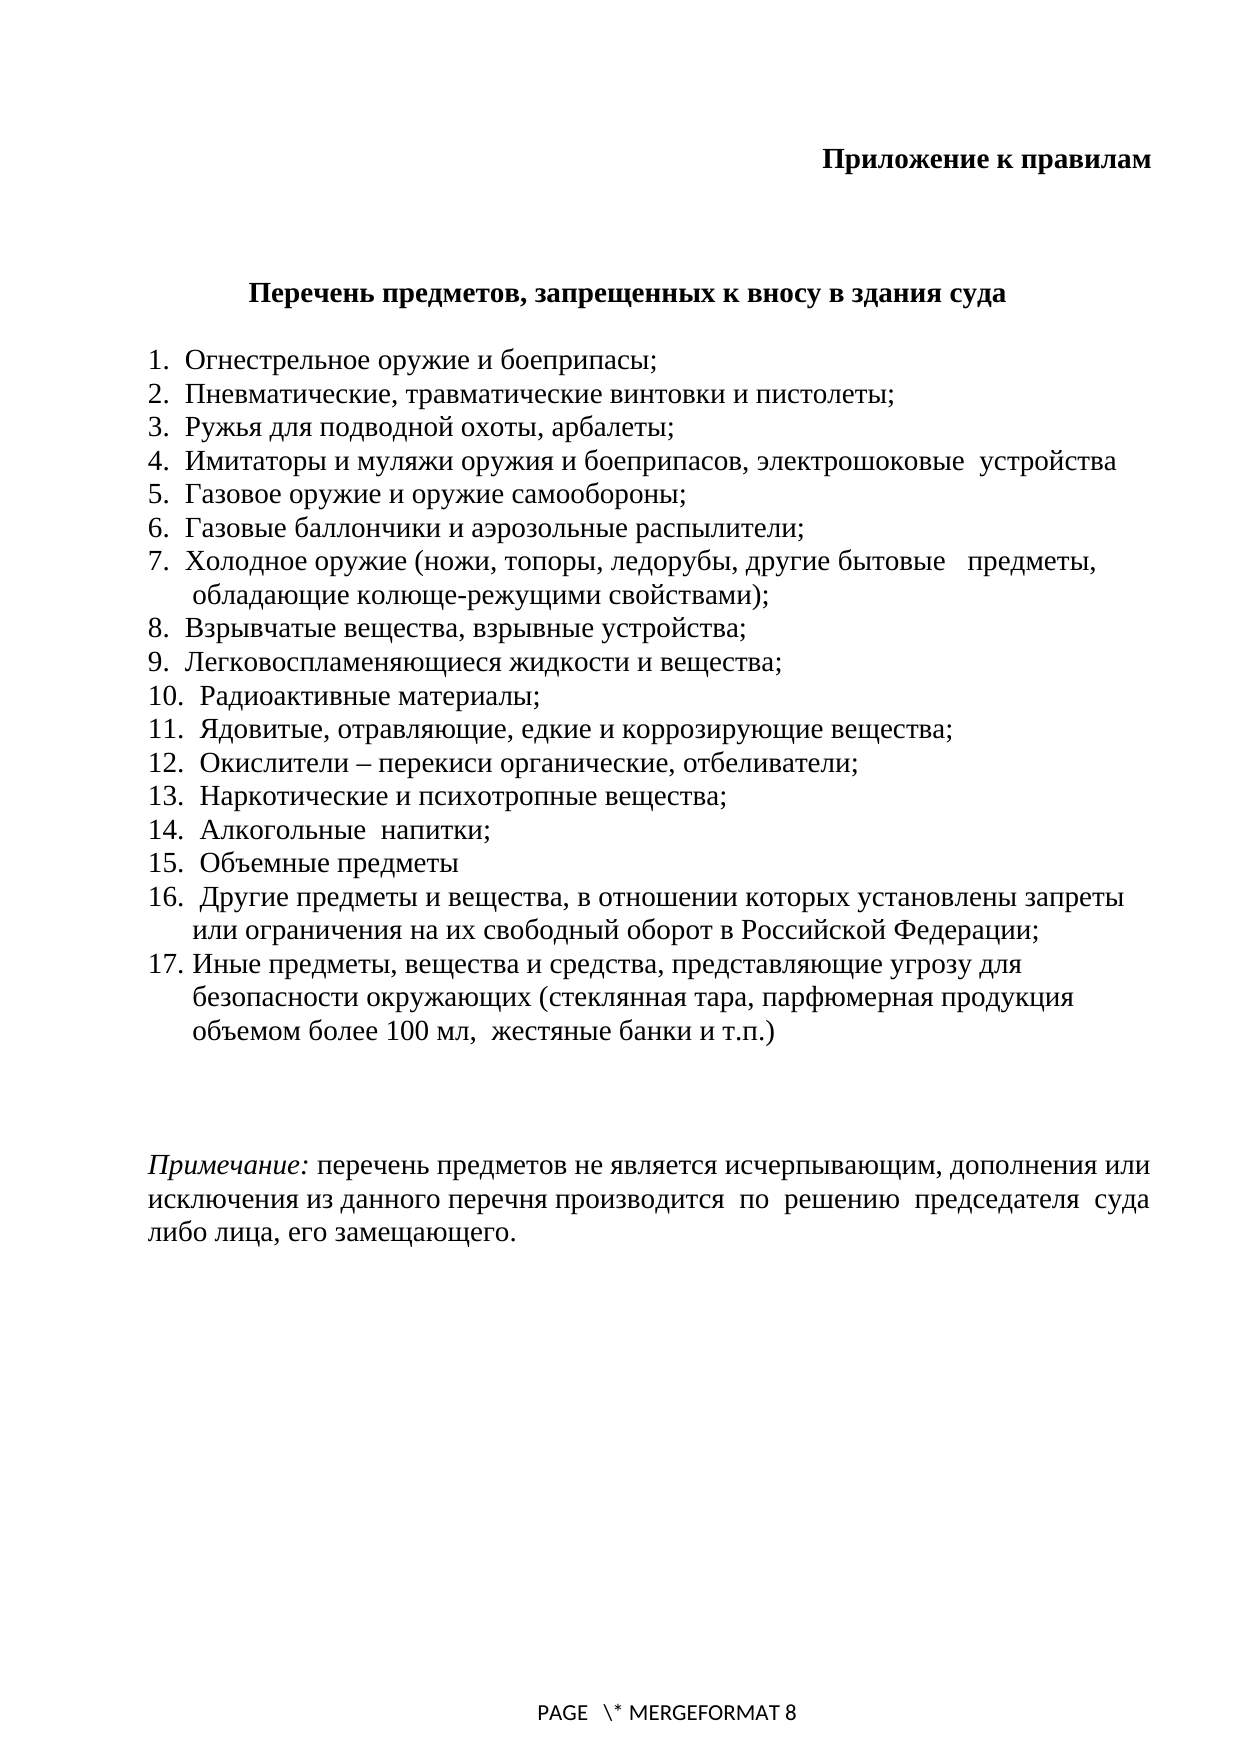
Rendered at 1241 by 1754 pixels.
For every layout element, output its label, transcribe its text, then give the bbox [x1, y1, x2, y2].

list Газовые баллончики и аэрозольные распылители; [148, 510, 1152, 543]
list Иные предметы, вещества и средства, представляющие угрозу для безопасности окружающих (стеклянная тара, парфюмерная продукция объемом более 100 мл, жестяные банки и т.п.) [148, 946, 1152, 1047]
list Наркотические и психотропные вещества; [148, 778, 1152, 812]
list Газовое оружие и оружие самообороны; [148, 476, 1152, 510]
list Имитаторы и муляжи оружия и боеприпасов, электрошоковые устройства [148, 443, 1152, 476]
list Легковоспламеняющиеся жидкости и вещества; [148, 644, 1152, 678]
list либо лица, его замещающего. [133, 1214, 1152, 1248]
list Радиоактивные материалы; [148, 678, 1152, 711]
list Ядовитые, отравляющие, едкие и коррозирующие вещества; [148, 711, 1152, 745]
list Алкогольные напитки; [148, 812, 1152, 845]
list Окислители – перекиси органические, отбеливатели; [148, 745, 1152, 778]
list Примечание: перечень предметов не является исчерпывающим, дополнения или [133, 1147, 1152, 1181]
list Взрывчатые вещества, взрывные устройства; [148, 611, 1152, 644]
list Огнестрельное оружие и боеприпасы; [148, 342, 1152, 376]
list исключения из данного перечня производится по решению председателя суда [133, 1181, 1152, 1214]
list Холодное оружие (ножи, топоры, ледорубы, другие бытовые предметы, обладающие колюще-режущими свойствами); [148, 543, 1152, 611]
text Приложение к правилам [103, 141, 1152, 174]
list Пневматические, травматические винтовки и пистолеты; [148, 376, 1152, 409]
list Ружья для подводной охоты, арбалеты; [148, 409, 1152, 443]
text Перечень предметов, запрещенных к вносу в здания суда [103, 275, 1152, 309]
list Объемные предметы [148, 845, 1152, 879]
list Другие предметы и вещества, в отношении которых установлены запреты или ограничения на их свободный оборот в Российской Федерации; [148, 879, 1152, 946]
